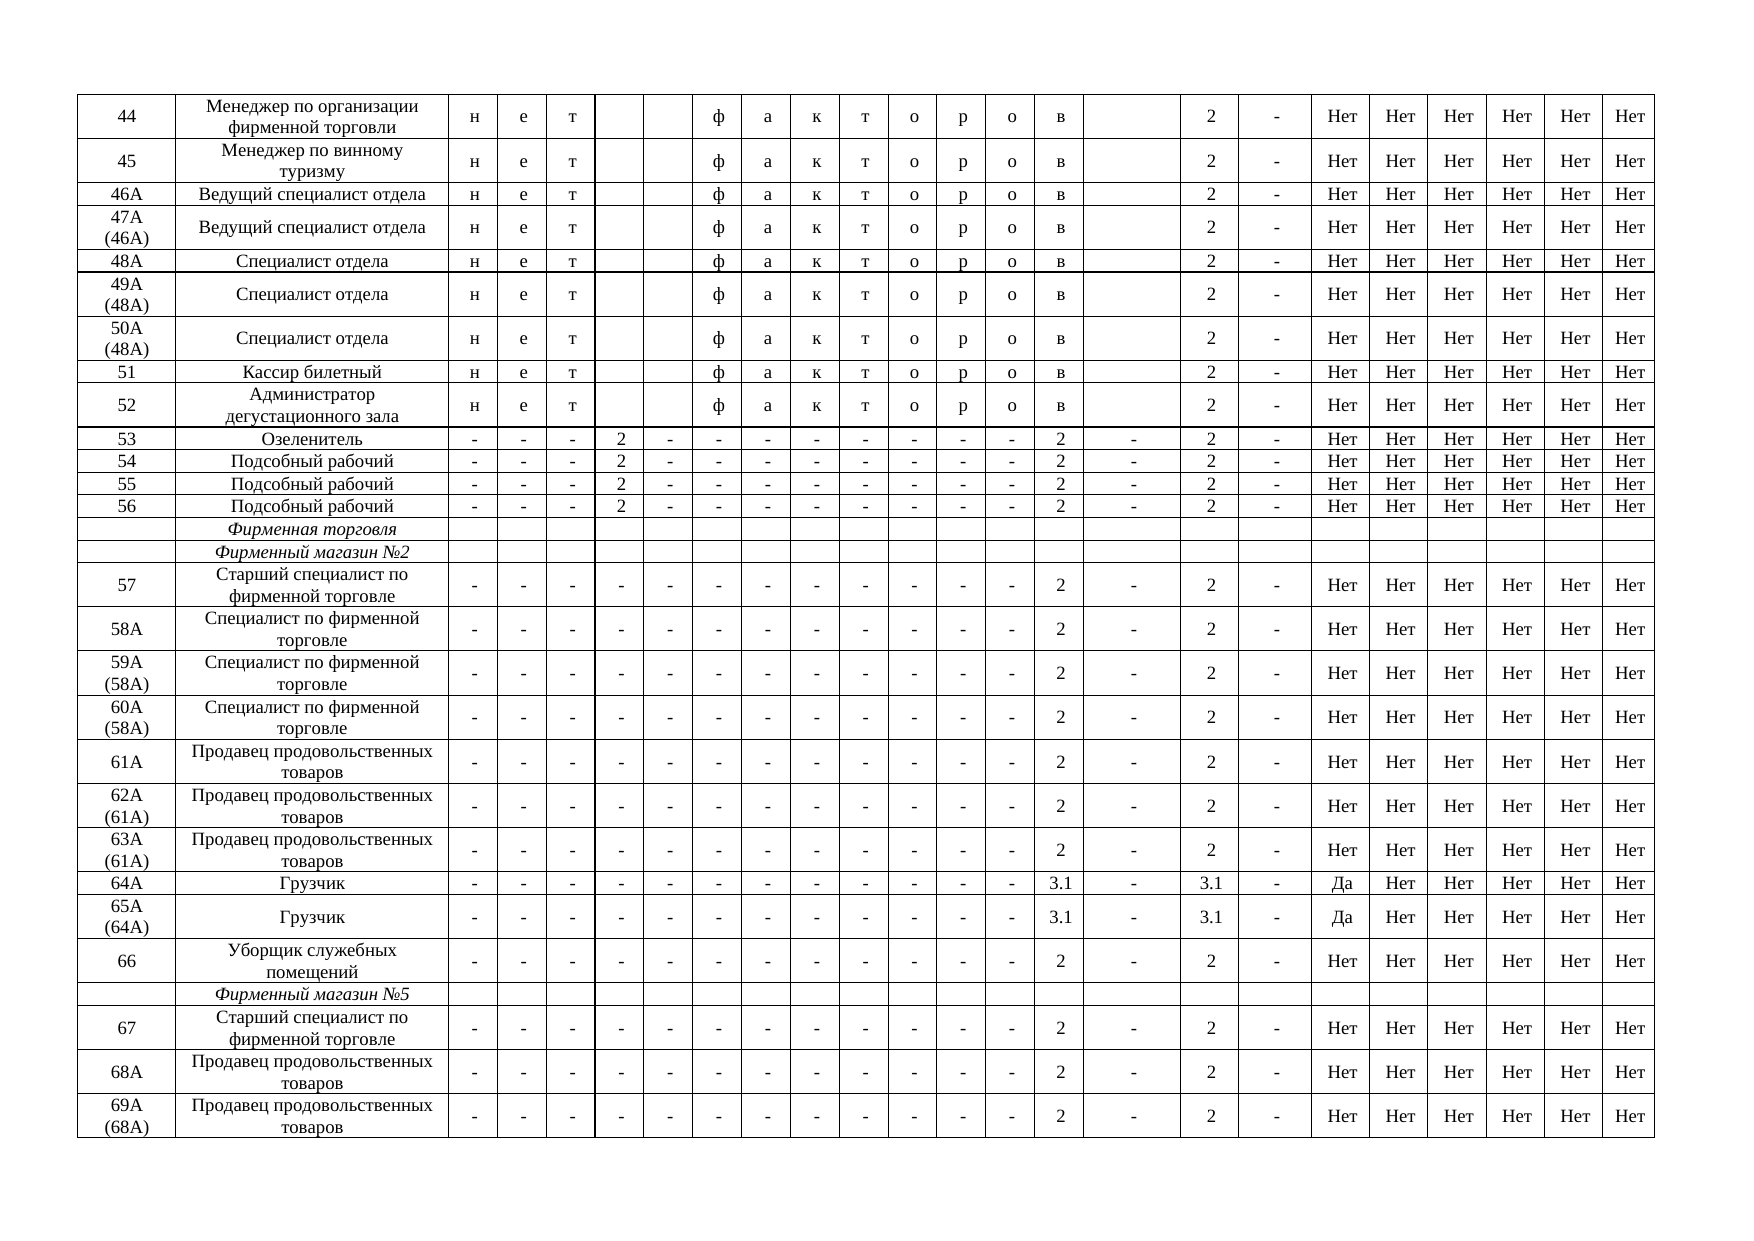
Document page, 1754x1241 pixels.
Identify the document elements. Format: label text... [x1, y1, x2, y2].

table_cell Нет [1603, 206, 1654, 249]
table_cell Нет [1370, 183, 1427, 204]
table_cell Нет [1370, 563, 1427, 606]
table_cell - [1239, 828, 1311, 871]
table_cell [644, 183, 692, 204]
table_cell - [742, 1050, 790, 1093]
table_cell - [1239, 607, 1311, 650]
table_cell [986, 983, 1034, 1005]
table_cell н [449, 139, 497, 182]
table_cell - [1084, 828, 1180, 871]
table_cell - [693, 563, 741, 606]
table_cell [78, 518, 175, 539]
table_cell 2 [1181, 206, 1238, 249]
table_cell Нет [1545, 696, 1602, 739]
table_cell Кассир билетный [176, 361, 448, 382]
table_cell - [1084, 563, 1180, 606]
table_cell р [937, 273, 985, 316]
table_cell 45 [78, 139, 175, 182]
table_cell - [889, 651, 936, 694]
table_cell 2 [1035, 828, 1083, 871]
table_cell - [986, 473, 1034, 494]
table_cell Нет [1428, 473, 1486, 494]
table_cell - [791, 1094, 839, 1137]
table_cell в [1035, 206, 1083, 249]
table_cell н [449, 273, 497, 316]
table_cell [596, 273, 643, 316]
table_cell Администратор дегустационного зала [176, 383, 448, 426]
table_cell [1603, 518, 1654, 539]
table_cell - [596, 1050, 643, 1093]
table_cell - [791, 895, 839, 938]
table_cell [840, 518, 888, 539]
table_cell [1428, 983, 1486, 1005]
table_cell в [1035, 183, 1083, 204]
table_cell - [596, 696, 643, 739]
table_cell [937, 518, 985, 539]
table_cell т [840, 206, 888, 249]
table_cell - [889, 563, 936, 606]
table_cell Нет [1312, 473, 1369, 494]
table_cell - [547, 740, 594, 783]
table_cell - [644, 495, 692, 517]
table_cell - [1239, 183, 1311, 204]
table_cell т [547, 361, 594, 382]
table_cell Нет [1545, 1094, 1602, 1137]
table_cell - [498, 1006, 546, 1049]
table_cell Нет [1312, 450, 1369, 472]
table_cell - [644, 1006, 692, 1049]
table_cell 50А (48А) [78, 317, 175, 360]
table_cell - [596, 1094, 643, 1137]
table_cell - [937, 651, 985, 694]
table_cell Нет [1545, 95, 1602, 138]
table_cell н [449, 95, 497, 138]
table_cell [596, 183, 643, 204]
table_cell - [791, 495, 839, 517]
table_cell т [547, 273, 594, 316]
table_cell - [889, 1050, 936, 1093]
table_cell - [1239, 1050, 1311, 1093]
table_cell р [937, 317, 985, 360]
table_cell [644, 317, 692, 360]
table_cell Нет [1487, 95, 1544, 138]
table_cell 2 [596, 473, 643, 494]
table_cell - [449, 1006, 497, 1049]
table_cell 59А (58А) [78, 651, 175, 694]
table_cell - [498, 872, 546, 894]
table_cell - [644, 696, 692, 739]
table_cell - [937, 450, 985, 472]
table_cell Нет [1370, 495, 1427, 517]
table_cell Нет [1312, 607, 1369, 650]
table_cell - [596, 563, 643, 606]
table_cell - [1084, 607, 1180, 650]
table_cell - [937, 828, 985, 871]
table_cell - [596, 895, 643, 938]
table_cell [693, 518, 741, 539]
table_cell [1084, 250, 1180, 271]
table_cell - [937, 895, 985, 938]
table_cell - [547, 1094, 594, 1137]
table_cell Нет [1545, 206, 1602, 249]
table_cell - [1084, 1006, 1180, 1049]
table_cell - [1084, 895, 1180, 938]
table_cell - [547, 1006, 594, 1049]
table_cell - [840, 651, 888, 694]
table_cell - [986, 1094, 1034, 1137]
table_cell - [986, 1006, 1034, 1049]
table_cell [791, 983, 839, 1005]
table_cell - [693, 1050, 741, 1093]
table_cell - [937, 607, 985, 650]
table_cell р [937, 383, 985, 426]
table_cell Нет [1428, 383, 1486, 426]
table_cell к [791, 250, 839, 271]
table_cell - [986, 696, 1034, 739]
table_cell - [840, 696, 888, 739]
table_cell - [742, 740, 790, 783]
table_cell - [1084, 740, 1180, 783]
table_cell Специалист отдела [176, 273, 448, 316]
table_cell Ведущий специалист отдела [176, 183, 448, 204]
table_cell - [644, 1094, 692, 1137]
table_cell - [937, 696, 985, 739]
table_cell Нет [1312, 183, 1369, 204]
table_cell н [449, 383, 497, 426]
table_cell [547, 983, 594, 1005]
table_cell Нет [1370, 939, 1427, 982]
table_cell ф [693, 273, 741, 316]
table_cell - [791, 872, 839, 894]
table_cell в [1035, 250, 1083, 271]
table_cell е [498, 273, 546, 316]
table_cell Нет [1487, 250, 1544, 271]
table_cell Нет [1312, 939, 1369, 982]
table_cell - [596, 828, 643, 871]
table_cell [1084, 183, 1180, 204]
table_cell Нет [1428, 495, 1486, 517]
table_cell - [1239, 939, 1311, 982]
table_cell - [498, 828, 546, 871]
table_cell 2 [1181, 317, 1238, 360]
table_cell [1084, 361, 1180, 382]
table_cell 61А [78, 740, 175, 783]
table_cell 63А (61А) [78, 828, 175, 871]
table_cell [1035, 541, 1083, 562]
table_cell [937, 541, 985, 562]
table_cell Нет [1487, 1006, 1544, 1049]
table_cell [693, 983, 741, 1005]
table_cell р [937, 139, 985, 182]
table_cell о [889, 273, 936, 316]
table_cell 2 [1181, 95, 1238, 138]
table_cell к [791, 183, 839, 204]
table_cell - [693, 473, 741, 494]
table_cell - [596, 651, 643, 694]
table_cell - [498, 1094, 546, 1137]
table_cell - [644, 895, 692, 938]
table_cell Нет [1545, 473, 1602, 494]
table_cell - [1239, 1006, 1311, 1049]
table_cell е [498, 361, 546, 382]
table_cell - [644, 607, 692, 650]
table_cell а [742, 273, 790, 316]
table_cell ф [693, 383, 741, 426]
table_cell - [1239, 206, 1311, 249]
table_cell - [937, 1094, 985, 1137]
table_cell р [937, 250, 985, 271]
table_cell к [791, 206, 839, 249]
table_cell Специалист по фирменной торговле [176, 696, 448, 739]
table_cell - [1084, 939, 1180, 982]
table_cell Нет [1370, 139, 1427, 182]
table_cell р [937, 183, 985, 204]
table_cell - [498, 607, 546, 650]
table_cell Нет [1487, 473, 1544, 494]
table_cell т [547, 383, 594, 426]
table_cell 2 [1035, 563, 1083, 606]
table_cell - [742, 563, 790, 606]
table_cell - [693, 784, 741, 827]
table_cell - [547, 872, 594, 894]
table_cell [1084, 95, 1180, 138]
table_cell Нет [1312, 740, 1369, 783]
table_cell е [498, 250, 546, 271]
table_cell Подсобный рабочий [176, 495, 448, 517]
table_cell 66 [78, 939, 175, 982]
table_cell Нет [1487, 361, 1544, 382]
table_cell - [596, 872, 643, 894]
table_cell а [742, 250, 790, 271]
table_cell - [840, 450, 888, 472]
table_cell [644, 95, 692, 138]
table_cell т [547, 183, 594, 204]
table_cell 2 [1181, 1050, 1238, 1093]
table_cell т [547, 139, 594, 182]
table_cell Нет [1487, 784, 1544, 827]
table_cell - [449, 495, 497, 517]
table_cell 2 [1181, 607, 1238, 650]
table_cell - [498, 696, 546, 739]
table_cell Грузчик [176, 895, 448, 938]
table_cell - [1239, 651, 1311, 694]
table_cell - [1084, 473, 1180, 494]
table_cell Специалист по фирменной торговле [176, 651, 448, 694]
table_cell Нет [1487, 428, 1544, 449]
table_cell - [1084, 651, 1180, 694]
table_cell - [449, 828, 497, 871]
table_cell - [693, 828, 741, 871]
table_cell а [742, 317, 790, 360]
table_cell 2 [1181, 784, 1238, 827]
table_cell - [693, 428, 741, 449]
table_cell Нет [1545, 250, 1602, 271]
table_cell Озеленитель [176, 428, 448, 449]
table_cell Ведущий специалист отдела [176, 206, 448, 249]
table_cell - [1239, 1094, 1311, 1137]
table_cell Нет [1370, 651, 1427, 694]
table_cell [889, 983, 936, 1005]
table_cell - [449, 740, 497, 783]
table_cell Нет [1370, 872, 1427, 894]
table_cell - [986, 428, 1034, 449]
table_cell о [889, 317, 936, 360]
table_cell - [791, 784, 839, 827]
table_cell Нет [1545, 450, 1602, 472]
table_cell 3.1 [1181, 872, 1238, 894]
table_cell Нет [1370, 1006, 1427, 1049]
table_cell - [693, 696, 741, 739]
table_cell т [840, 383, 888, 426]
table_cell Нет [1603, 495, 1654, 517]
table_cell [596, 518, 643, 539]
table_cell - [1084, 1050, 1180, 1093]
table_cell - [742, 939, 790, 982]
table_cell - [937, 495, 985, 517]
table_cell ф [693, 206, 741, 249]
table_cell - [1239, 273, 1311, 316]
table_cell - [840, 428, 888, 449]
table_cell Нет [1487, 273, 1544, 316]
table_cell - [1239, 450, 1311, 472]
table_cell - [644, 473, 692, 494]
table_cell - [791, 651, 839, 694]
table_cell ф [693, 317, 741, 360]
table_cell о [889, 95, 936, 138]
table_cell Нет [1487, 939, 1544, 982]
table_cell - [449, 696, 497, 739]
table_cell - [547, 607, 594, 650]
table_cell - [498, 1050, 546, 1093]
table_cell - [1084, 450, 1180, 472]
table_cell Нет [1603, 139, 1654, 182]
table_cell 2 [1035, 1050, 1083, 1093]
table_cell ф [693, 139, 741, 182]
table_cell [1428, 518, 1486, 539]
table_cell - [547, 828, 594, 871]
table_cell Нет [1312, 495, 1369, 517]
table_cell - [498, 939, 546, 982]
table_cell Нет [1428, 563, 1486, 606]
table_cell 2 [1035, 495, 1083, 517]
table_cell - [547, 428, 594, 449]
table_cell [596, 206, 643, 249]
table_cell ф [693, 250, 741, 271]
table_cell - [1239, 139, 1311, 182]
table_cell [1084, 541, 1180, 562]
table_cell Нет [1545, 317, 1602, 360]
table_cell е [498, 95, 546, 138]
table_cell Нет [1312, 563, 1369, 606]
table_cell Нет [1428, 1094, 1486, 1137]
table_cell - [1084, 428, 1180, 449]
table_cell Нет [1370, 607, 1427, 650]
table_cell Нет [1603, 183, 1654, 204]
table_cell 2 [1181, 361, 1238, 382]
table_cell - [693, 607, 741, 650]
table_cell Нет [1603, 317, 1654, 360]
table_cell о [986, 273, 1034, 316]
table_cell - [449, 563, 497, 606]
table_cell [596, 541, 643, 562]
table_cell - [937, 473, 985, 494]
table_cell - [1239, 250, 1311, 271]
table_cell к [791, 273, 839, 316]
table_cell Нет [1428, 139, 1486, 182]
table_cell Нет [1545, 1050, 1602, 1093]
table_cell к [791, 317, 839, 360]
table_cell - [498, 473, 546, 494]
table_cell Нет [1487, 206, 1544, 249]
table_cell [644, 361, 692, 382]
table_cell - [449, 651, 497, 694]
table_cell - [889, 1094, 936, 1137]
table_cell [693, 541, 741, 562]
table_cell Нет [1603, 361, 1654, 382]
table_cell - [889, 895, 936, 938]
table_cell о [986, 383, 1034, 426]
table_cell о [889, 206, 936, 249]
table_cell Нет [1370, 383, 1427, 426]
table_cell - [742, 473, 790, 494]
table_cell - [889, 828, 936, 871]
table_cell 2 [1181, 828, 1238, 871]
table_cell - [644, 651, 692, 694]
table_cell [596, 95, 643, 138]
table_cell Нет [1312, 784, 1369, 827]
table_cell Нет [1603, 939, 1654, 982]
table_cell [791, 541, 839, 562]
table_cell - [742, 895, 790, 938]
table_cell [644, 206, 692, 249]
table_cell - [889, 784, 936, 827]
table_cell - [986, 651, 1034, 694]
table_cell 2 [1035, 784, 1083, 827]
table_cell [1239, 518, 1311, 539]
table_cell Нет [1603, 607, 1654, 650]
table_cell Да [1312, 872, 1369, 894]
table_cell 64А [78, 872, 175, 894]
table_cell - [547, 651, 594, 694]
table_cell 2 [1035, 651, 1083, 694]
table_cell [1312, 983, 1369, 1005]
table_cell [1545, 518, 1602, 539]
table_cell Нет [1603, 651, 1654, 694]
table_cell [1084, 317, 1180, 360]
table_cell - [889, 450, 936, 472]
table_cell 2 [1181, 939, 1238, 982]
table_cell [596, 383, 643, 426]
table_cell [742, 518, 790, 539]
table_cell [1545, 541, 1602, 562]
table_cell [644, 541, 692, 562]
table_cell 2 [1181, 740, 1238, 783]
table_cell [840, 983, 888, 1005]
table_cell о [986, 361, 1034, 382]
table_cell Менеджер по винному туризму [176, 139, 448, 182]
table_cell 2 [1181, 651, 1238, 694]
table_cell Нет [1545, 895, 1602, 938]
table_cell - [1239, 740, 1311, 783]
table_cell Нет [1428, 872, 1486, 894]
table_cell [644, 139, 692, 182]
table_cell - [644, 450, 692, 472]
table_cell [644, 983, 692, 1005]
table_cell - [547, 696, 594, 739]
table_cell - [889, 696, 936, 739]
table_cell Нет [1487, 383, 1544, 426]
table_cell Нет [1312, 383, 1369, 426]
table_cell - [986, 939, 1034, 982]
table_cell 69А (68А) [78, 1094, 175, 1137]
table_cell Нет [1487, 495, 1544, 517]
table_cell Нет [1603, 250, 1654, 271]
table_cell - [596, 607, 643, 650]
table_cell - [742, 784, 790, 827]
table_cell ф [693, 95, 741, 138]
table_cell [596, 250, 643, 271]
table_cell - [937, 1050, 985, 1093]
table_cell Нет [1370, 317, 1427, 360]
table_cell Нет [1545, 1006, 1602, 1049]
table_cell 2 [1181, 696, 1238, 739]
table_cell [1181, 983, 1238, 1005]
table_cell - [840, 495, 888, 517]
table_cell Нет [1312, 273, 1369, 316]
table_cell Нет [1428, 939, 1486, 982]
table_cell Нет [1603, 895, 1654, 938]
table_cell - [547, 450, 594, 472]
table_cell - [693, 939, 741, 982]
table_cell о [889, 183, 936, 204]
table_cell [1487, 541, 1544, 562]
table_cell Нет [1312, 317, 1369, 360]
table_cell - [1239, 784, 1311, 827]
table_cell т [547, 250, 594, 271]
table_cell - [791, 563, 839, 606]
table_cell 2 [1035, 939, 1083, 982]
table_cell - [986, 784, 1034, 827]
table_cell - [742, 696, 790, 739]
table_cell о [889, 139, 936, 182]
table_cell Нет [1603, 828, 1654, 871]
table_cell [644, 518, 692, 539]
table_cell т [840, 361, 888, 382]
table_cell т [840, 183, 888, 204]
table_cell - [840, 563, 888, 606]
table_cell 62А (61А) [78, 784, 175, 827]
table_cell Нет [1428, 651, 1486, 694]
table_cell р [937, 361, 985, 382]
table_cell - [547, 473, 594, 494]
table_cell 2 [1181, 383, 1238, 426]
table_cell [1370, 518, 1427, 539]
table_cell т [840, 250, 888, 271]
table_cell - [1239, 872, 1311, 894]
table_cell 2 [1181, 563, 1238, 606]
table_cell а [742, 361, 790, 382]
table_cell Старший специалист по фирменной торговле [176, 563, 448, 606]
table_cell - [449, 428, 497, 449]
table_cell Нет [1603, 1006, 1654, 1049]
table_cell Нет [1370, 95, 1427, 138]
table_cell Нет [1603, 740, 1654, 783]
table_cell - [644, 872, 692, 894]
table_cell 2 [1181, 495, 1238, 517]
table_cell Нет [1487, 872, 1544, 894]
table_cell - [986, 607, 1034, 650]
table_cell - [742, 428, 790, 449]
table_cell - [693, 1006, 741, 1049]
table_cell [1239, 983, 1311, 1005]
table_cell - [1239, 895, 1311, 938]
table_cell Нет [1312, 206, 1369, 249]
table_cell - [644, 428, 692, 449]
table_cell - [840, 1050, 888, 1093]
table_cell Подсобный рабочий [176, 473, 448, 494]
table_cell Нет [1603, 1050, 1654, 1093]
table_cell - [693, 740, 741, 783]
table_cell - [791, 473, 839, 494]
table_cell Нет [1428, 250, 1486, 271]
table_cell [1487, 518, 1544, 539]
table_cell Нет [1545, 139, 1602, 182]
table_cell [840, 541, 888, 562]
table_cell о [986, 95, 1034, 138]
table_cell к [791, 139, 839, 182]
table_cell Нет [1428, 450, 1486, 472]
table_cell н [449, 183, 497, 204]
table_cell о [889, 250, 936, 271]
table_cell - [449, 607, 497, 650]
table_cell - [840, 1094, 888, 1137]
table_cell Нет [1487, 740, 1544, 783]
table_cell 2 [1181, 183, 1238, 204]
table_cell Нет [1428, 607, 1486, 650]
table_cell Нет [1428, 895, 1486, 938]
table_cell - [1239, 473, 1311, 494]
table_cell [498, 541, 546, 562]
table_cell Нет [1487, 651, 1544, 694]
table_cell 54 [78, 450, 175, 472]
table_cell - [889, 495, 936, 517]
table_cell 68А [78, 1050, 175, 1093]
table_cell т [840, 95, 888, 138]
table_cell - [889, 872, 936, 894]
table_cell - [547, 1050, 594, 1093]
table_cell - [1239, 495, 1311, 517]
table_cell Нет [1487, 607, 1544, 650]
table_cell - [742, 495, 790, 517]
table_cell - [1239, 428, 1311, 449]
table_cell - [547, 784, 594, 827]
table_cell т [547, 95, 594, 138]
table_cell - [889, 428, 936, 449]
table_cell в [1035, 273, 1083, 316]
table_cell - [644, 1050, 692, 1093]
table_cell Нет [1487, 139, 1544, 182]
table_cell - [742, 450, 790, 472]
table_cell 2 [1181, 250, 1238, 271]
table_cell - [791, 607, 839, 650]
table_cell 48А [78, 250, 175, 271]
table_cell [889, 518, 936, 539]
table_cell Подсобный рабочий [176, 450, 448, 472]
table_cell Нет [1370, 784, 1427, 827]
table_cell [791, 518, 839, 539]
table_cell 2 [1035, 696, 1083, 739]
table_cell [1181, 541, 1238, 562]
table_cell Нет [1312, 1006, 1369, 1049]
table_cell Нет [1428, 361, 1486, 382]
table_cell [1084, 139, 1180, 182]
table_cell Нет [1603, 784, 1654, 827]
table_cell [78, 541, 175, 562]
table_cell [78, 983, 175, 1005]
table_cell - [1084, 784, 1180, 827]
table_cell [547, 541, 594, 562]
table_cell - [498, 895, 546, 938]
table_cell - [1239, 361, 1311, 382]
table_cell в [1035, 139, 1083, 182]
table_cell Нет [1487, 1050, 1544, 1093]
table_cell [1312, 541, 1369, 562]
table_cell Фирменная торговля [176, 518, 448, 539]
table_cell [596, 983, 643, 1005]
table_cell Нет [1487, 450, 1544, 472]
table_cell 2 [1035, 1094, 1083, 1137]
table_cell Нет [1428, 828, 1486, 871]
table_cell 53 [78, 428, 175, 449]
table_cell 51 [78, 361, 175, 382]
table_cell 3.1 [1035, 872, 1083, 894]
table_cell Нет [1545, 273, 1602, 316]
table_cell [1370, 983, 1427, 1005]
table_cell о [986, 317, 1034, 360]
table_cell - [937, 872, 985, 894]
table_cell [1545, 983, 1602, 1005]
table_cell в [1035, 317, 1083, 360]
table_cell Нет [1603, 95, 1654, 138]
table_cell Продавец продовольственных товаров [176, 784, 448, 827]
table_cell [1603, 983, 1654, 1005]
table_cell Фирменный магазин №2 [176, 541, 448, 562]
table_cell [1239, 541, 1311, 562]
table_cell Нет [1487, 183, 1544, 204]
table_cell Нет [1370, 273, 1427, 316]
table_cell - [1084, 872, 1180, 894]
table_cell [1487, 983, 1544, 1005]
table_cell Нет [1312, 651, 1369, 694]
table_cell е [498, 317, 546, 360]
table_cell о [889, 361, 936, 382]
table_cell 47А (46А) [78, 206, 175, 249]
table_cell Нет [1545, 361, 1602, 382]
table_cell Нет [1487, 563, 1544, 606]
table_cell к [791, 383, 839, 426]
table_cell [498, 518, 546, 539]
table_cell - [547, 495, 594, 517]
table_cell - [498, 495, 546, 517]
table_cell т [547, 206, 594, 249]
table_cell о [986, 139, 1034, 182]
table_cell Нет [1428, 183, 1486, 204]
table_cell - [986, 563, 1034, 606]
table_cell - [840, 473, 888, 494]
table_cell о [889, 383, 936, 426]
table_cell - [1239, 95, 1311, 138]
table_cell Менеджер по организации фирменной торговли [176, 95, 448, 138]
table_cell 2 [1035, 473, 1083, 494]
table_cell 67 [78, 1006, 175, 1049]
table_cell Нет [1603, 696, 1654, 739]
table_cell т [547, 317, 594, 360]
table_cell 58А [78, 607, 175, 650]
table_cell - [937, 428, 985, 449]
table_cell [596, 317, 643, 360]
table_cell 2 [1181, 1006, 1238, 1049]
table_cell - [937, 740, 985, 783]
table_cell - [889, 740, 936, 783]
table_cell - [986, 450, 1034, 472]
table_cell [449, 541, 497, 562]
table_cell - [986, 495, 1034, 517]
table_cell [644, 273, 692, 316]
table_cell а [742, 183, 790, 204]
table_cell - [1084, 696, 1180, 739]
table_cell 2 [1181, 139, 1238, 182]
table_cell - [1239, 696, 1311, 739]
table_cell - [742, 872, 790, 894]
table_cell Нет [1312, 250, 1369, 271]
table_cell - [644, 784, 692, 827]
table_cell Нет [1545, 740, 1602, 783]
table_cell - [1239, 383, 1311, 426]
table_cell р [937, 95, 985, 138]
table_cell - [742, 651, 790, 694]
table_cell Нет [1312, 139, 1369, 182]
table_cell - [693, 872, 741, 894]
table_cell н [449, 317, 497, 360]
table_cell [986, 518, 1034, 539]
table_cell а [742, 95, 790, 138]
table_cell в [1035, 383, 1083, 426]
table_cell [1312, 518, 1369, 539]
table_cell к [791, 361, 839, 382]
table_cell 2 [1035, 740, 1083, 783]
table_cell Нет [1603, 563, 1654, 606]
table_cell - [742, 1094, 790, 1137]
table_cell Грузчик [176, 872, 448, 894]
table_cell Нет [1370, 450, 1427, 472]
table_cell Нет [1545, 939, 1602, 982]
table_cell - [840, 1006, 888, 1049]
table_cell Нет [1545, 828, 1602, 871]
table_cell [449, 518, 497, 539]
table_cell - [693, 1094, 741, 1137]
table_cell Нет [1603, 872, 1654, 894]
table_cell - [791, 1050, 839, 1093]
table_cell - [449, 1050, 497, 1093]
table_cell - [791, 696, 839, 739]
table_cell - [644, 740, 692, 783]
table_cell т [840, 273, 888, 316]
table_cell Нет [1428, 740, 1486, 783]
table_cell е [498, 206, 546, 249]
table_cell Нет [1428, 1006, 1486, 1049]
table_cell [1084, 983, 1180, 1005]
table_cell Нет [1545, 651, 1602, 694]
table_cell - [1239, 563, 1311, 606]
table_cell Нет [1545, 428, 1602, 449]
table_cell [937, 983, 985, 1005]
table_cell - [791, 740, 839, 783]
table_cell - [889, 939, 936, 982]
table_cell - [986, 828, 1034, 871]
table_cell Нет [1370, 696, 1427, 739]
table_cell р [937, 206, 985, 249]
table_cell Нет [1428, 206, 1486, 249]
table_cell - [742, 828, 790, 871]
table_cell Нет [1487, 317, 1544, 360]
table_cell - [498, 740, 546, 783]
table_cell Нет [1428, 696, 1486, 739]
table_cell 2 [1181, 428, 1238, 449]
table_cell 60А (58А) [78, 696, 175, 739]
table_cell [1035, 518, 1083, 539]
table_cell - [644, 828, 692, 871]
table_cell Нет [1545, 383, 1602, 426]
table_cell Нет [1312, 696, 1369, 739]
table_cell - [644, 563, 692, 606]
table_cell - [791, 828, 839, 871]
table_cell е [498, 183, 546, 204]
table_cell [644, 383, 692, 426]
table_cell в [1035, 361, 1083, 382]
table_cell 44 [78, 95, 175, 138]
table_cell 2 [1035, 1006, 1083, 1049]
table_cell Фирменный магазин №5 [176, 983, 448, 1005]
table_cell - [596, 740, 643, 783]
table_cell н [449, 361, 497, 382]
table_cell т [840, 317, 888, 360]
table_cell - [937, 939, 985, 982]
table_cell 2 [1181, 473, 1238, 494]
table_cell - [937, 784, 985, 827]
table_cell - [889, 473, 936, 494]
table_cell Нет [1312, 428, 1369, 449]
table_cell Нет [1428, 317, 1486, 360]
table_cell - [1084, 495, 1180, 517]
table_cell Старший специалист по фирменной торговле [176, 1006, 448, 1049]
table_cell - [547, 895, 594, 938]
table_cell о [986, 183, 1034, 204]
table_cell Нет [1370, 428, 1427, 449]
table_cell Нет [1487, 828, 1544, 871]
table_cell Нет [1545, 563, 1602, 606]
table_cell Продавец продовольственных товаров [176, 1050, 448, 1093]
table_cell 55 [78, 473, 175, 494]
table_cell - [1084, 1094, 1180, 1137]
table_cell - [449, 895, 497, 938]
table_cell Нет [1370, 473, 1427, 494]
table_cell Нет [1370, 895, 1427, 938]
table_cell е [498, 139, 546, 182]
table_cell - [449, 784, 497, 827]
table_cell [449, 983, 497, 1005]
table_cell - [449, 450, 497, 472]
table_cell [1181, 518, 1238, 539]
table_cell [1084, 206, 1180, 249]
table_cell [547, 518, 594, 539]
table_cell Нет [1545, 872, 1602, 894]
table_cell Нет [1428, 784, 1486, 827]
table_cell Нет [1370, 740, 1427, 783]
table_cell [1084, 383, 1180, 426]
table_cell - [693, 895, 741, 938]
table_cell 56 [78, 495, 175, 517]
table_cell 2 [596, 450, 643, 472]
table_cell а [742, 139, 790, 182]
table_cell Нет [1312, 95, 1369, 138]
table_cell Нет [1603, 473, 1654, 494]
table_cell [1084, 518, 1180, 539]
table_cell Нет [1545, 183, 1602, 204]
table_cell Нет [1428, 428, 1486, 449]
table_cell Продавец продовольственных товаров [176, 740, 448, 783]
table_cell Нет [1487, 1094, 1544, 1137]
table_cell 46А [78, 183, 175, 204]
table_cell 2 [1181, 1094, 1238, 1137]
table_cell т [840, 139, 888, 182]
table_cell - [986, 740, 1034, 783]
table_cell Нет [1603, 428, 1654, 449]
table_cell о [986, 250, 1034, 271]
table_cell - [840, 740, 888, 783]
table_cell - [840, 939, 888, 982]
table_cell - [449, 939, 497, 982]
table_cell - [693, 651, 741, 694]
table_cell Нет [1603, 450, 1654, 472]
table_cell Нет [1370, 1094, 1427, 1137]
table_cell - [498, 784, 546, 827]
table_cell 3.1 [1181, 895, 1238, 938]
table_cell Нет [1312, 361, 1369, 382]
table_cell Да [1312, 895, 1369, 938]
table_cell - [937, 1006, 985, 1049]
table_cell - [791, 939, 839, 982]
table_cell - [547, 939, 594, 982]
table_cell Нет [1312, 1094, 1369, 1137]
table_cell Специалист отдела [176, 317, 448, 360]
table_cell - [596, 784, 643, 827]
table_cell Нет [1428, 273, 1486, 316]
table_cell - [791, 450, 839, 472]
table_cell Уборщик служебных помещений [176, 939, 448, 982]
table_cell 49А (48А) [78, 273, 175, 316]
table_cell - [693, 450, 741, 472]
table_cell 2 [596, 428, 643, 449]
table_cell [644, 250, 692, 271]
table_cell 2 [1181, 450, 1238, 472]
table_cell Нет [1603, 273, 1654, 316]
table_cell - [547, 563, 594, 606]
table_cell - [889, 1006, 936, 1049]
table_cell Нет [1370, 206, 1427, 249]
table_cell Нет [1370, 361, 1427, 382]
table_cell н [449, 250, 497, 271]
table_cell [1370, 541, 1427, 562]
table_cell 52 [78, 383, 175, 426]
table_cell в [1035, 95, 1083, 138]
table_cell Нет [1312, 1050, 1369, 1093]
table_cell [498, 983, 546, 1005]
table_cell о [986, 206, 1034, 249]
table_cell Продавец продовольственных товаров [176, 828, 448, 871]
table_cell Специалист отдела [176, 250, 448, 271]
table_cell н [449, 206, 497, 249]
table_cell Нет [1487, 696, 1544, 739]
table_cell Нет [1370, 1050, 1427, 1093]
table_cell ф [693, 183, 741, 204]
table_cell Нет [1370, 828, 1427, 871]
table_cell - [498, 450, 546, 472]
table_cell Нет [1428, 1050, 1486, 1093]
table_cell 2 [1181, 273, 1238, 316]
table_cell [742, 541, 790, 562]
table_cell [1428, 541, 1486, 562]
table_cell - [840, 607, 888, 650]
table_cell Продавец продовольственных товаров [176, 1094, 448, 1137]
table_cell - [449, 872, 497, 894]
table_cell - [986, 1050, 1034, 1093]
table_cell - [596, 1006, 643, 1049]
table_cell 57 [78, 563, 175, 606]
table_cell - [791, 428, 839, 449]
table_cell - [449, 473, 497, 494]
table_cell - [498, 651, 546, 694]
table_cell - [693, 495, 741, 517]
table_cell 2 [1035, 428, 1083, 449]
table_cell [596, 139, 643, 182]
table_cell Нет [1370, 250, 1427, 271]
table_cell 3.1 [1035, 895, 1083, 938]
table_cell - [498, 563, 546, 606]
table_cell 2 [1035, 607, 1083, 650]
table_cell - [1239, 317, 1311, 360]
table_cell Нет [1312, 828, 1369, 871]
table_cell 2 [596, 495, 643, 517]
table_cell а [742, 383, 790, 426]
table_cell Нет [1487, 895, 1544, 938]
table_cell - [498, 428, 546, 449]
table_cell Нет [1545, 495, 1602, 517]
table_cell - [986, 895, 1034, 938]
table_cell - [840, 828, 888, 871]
table_cell [1035, 983, 1083, 1005]
table_cell - [937, 563, 985, 606]
table_cell Нет [1545, 784, 1602, 827]
table_cell - [449, 1094, 497, 1137]
table_cell [742, 983, 790, 1005]
table_cell - [840, 784, 888, 827]
table_cell Нет [1545, 607, 1602, 650]
table_cell ф [693, 361, 741, 382]
table_cell - [644, 939, 692, 982]
table_cell Нет [1428, 95, 1486, 138]
table_cell - [840, 872, 888, 894]
table_cell Нет [1603, 1094, 1654, 1137]
table_cell - [889, 607, 936, 650]
table_cell [1084, 273, 1180, 316]
table_cell [596, 361, 643, 382]
table_cell - [840, 895, 888, 938]
table_cell Специалист по фирменной торговле [176, 607, 448, 650]
table_cell [986, 541, 1034, 562]
table_cell - [742, 1006, 790, 1049]
table_cell - [596, 939, 643, 982]
table_cell 2 [1035, 450, 1083, 472]
table_cell - [986, 872, 1034, 894]
table_cell е [498, 383, 546, 426]
table_cell [889, 541, 936, 562]
table_cell 65А (64А) [78, 895, 175, 938]
table_cell [1603, 541, 1654, 562]
table_cell а [742, 206, 790, 249]
table_cell - [742, 607, 790, 650]
table_cell - [791, 1006, 839, 1049]
table_cell Нет [1603, 383, 1654, 426]
table_cell к [791, 95, 839, 138]
